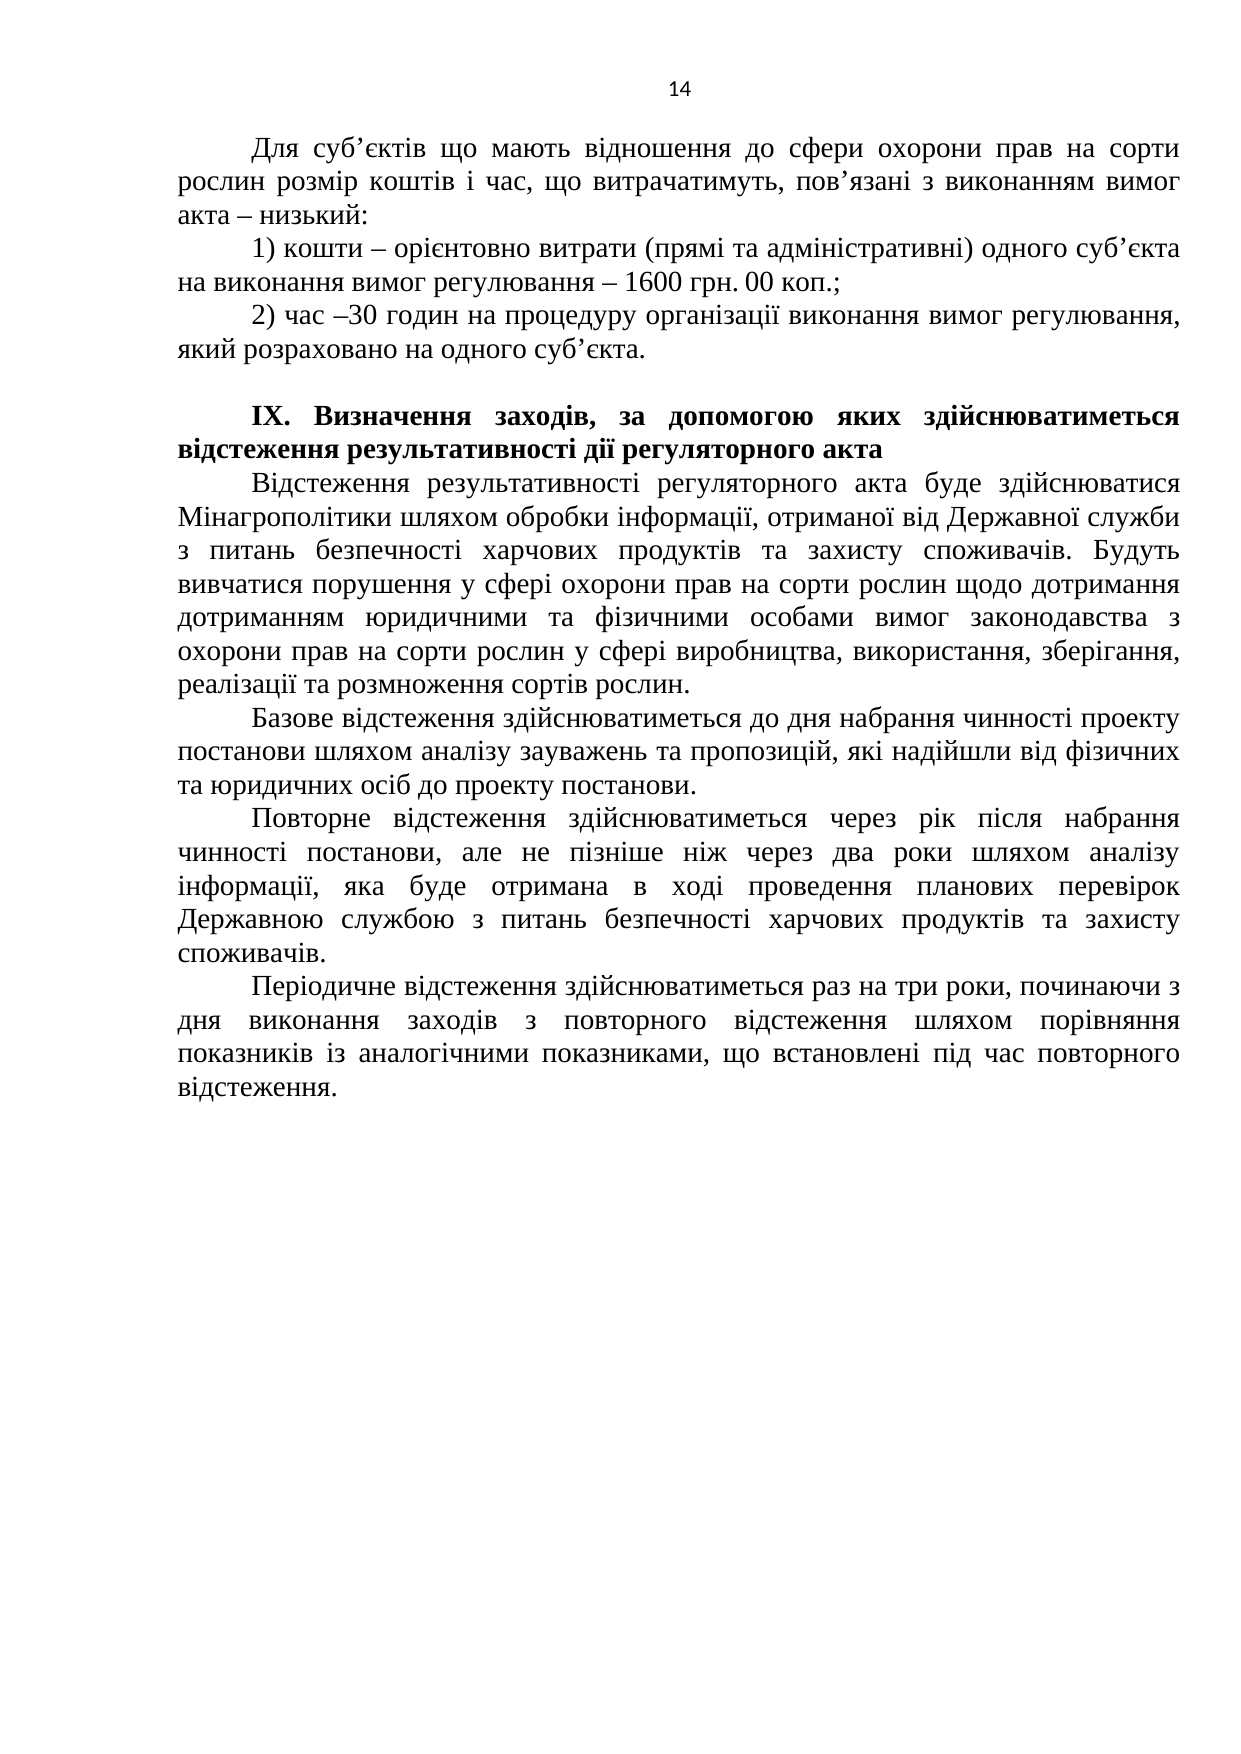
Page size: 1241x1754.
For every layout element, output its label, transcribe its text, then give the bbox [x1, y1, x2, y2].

text Періодичне відстеження здійснюватиметься раз на три роки, починаючи з дня виконання заходів з повторного відстеження шляхом порівняння показників із аналогічними показниками, що встановлені під час повторного відстеження. [177, 968, 1181, 1102]
text 1) кошти – орієнтовно витрати (прямі та адміністративні) одного суб’єкта на виконання вимог регулювання – 1600 грн. 00 коп.; [177, 230, 1181, 297]
text Відстеження результативності регуляторного акта буде здійснюватися Мінагрополітики шляхом обробки інформації, отриманої від Державної служби з питань безпечності харчових продуктів та захисту споживачів. Будуть вивчатися порушення у сфері охорони прав на сорти рослин щодо дотримання дотриманням юридичними та фізичними особами вимог законодавства з охорони прав на сорти рослин у сфері виробництва, використання, зберігання, реалізації та розмноження сортів рослин. [177, 465, 1181, 700]
text Повторне відстеження здійснюватиметься через рік після набрання чинності постанови, але не пізніше ніж через два роки шляхом аналізу інформації, яка буде отримана в ході проведення планових перевірок Державною службою з питань безпечності харчових продуктів та захисту споживачів. [177, 801, 1181, 968]
text Для суб’єктів що мають відношення до сфери охорони прав на сорти рослин розмір коштів і час, що витрачатимуть, пов’язані з виконанням вимог акта – низький: [177, 130, 1181, 230]
text Базове відстеження здійснюватиметься до дня набрання чинності проекту постанови шляхом аналізу зауважень та пропозицій, які надійшли від фізичних та юридичних осіб до проекту постанови. [177, 700, 1181, 801]
text 2) час –30 годин на процедуру організації виконання вимог регулювання, який розраховано на одного суб’єкта. [177, 297, 1181, 364]
text IX. Визначення заходів, за допомогою яких здійснюватиметься відстеження результативності дії регуляторного акта [177, 398, 1181, 465]
